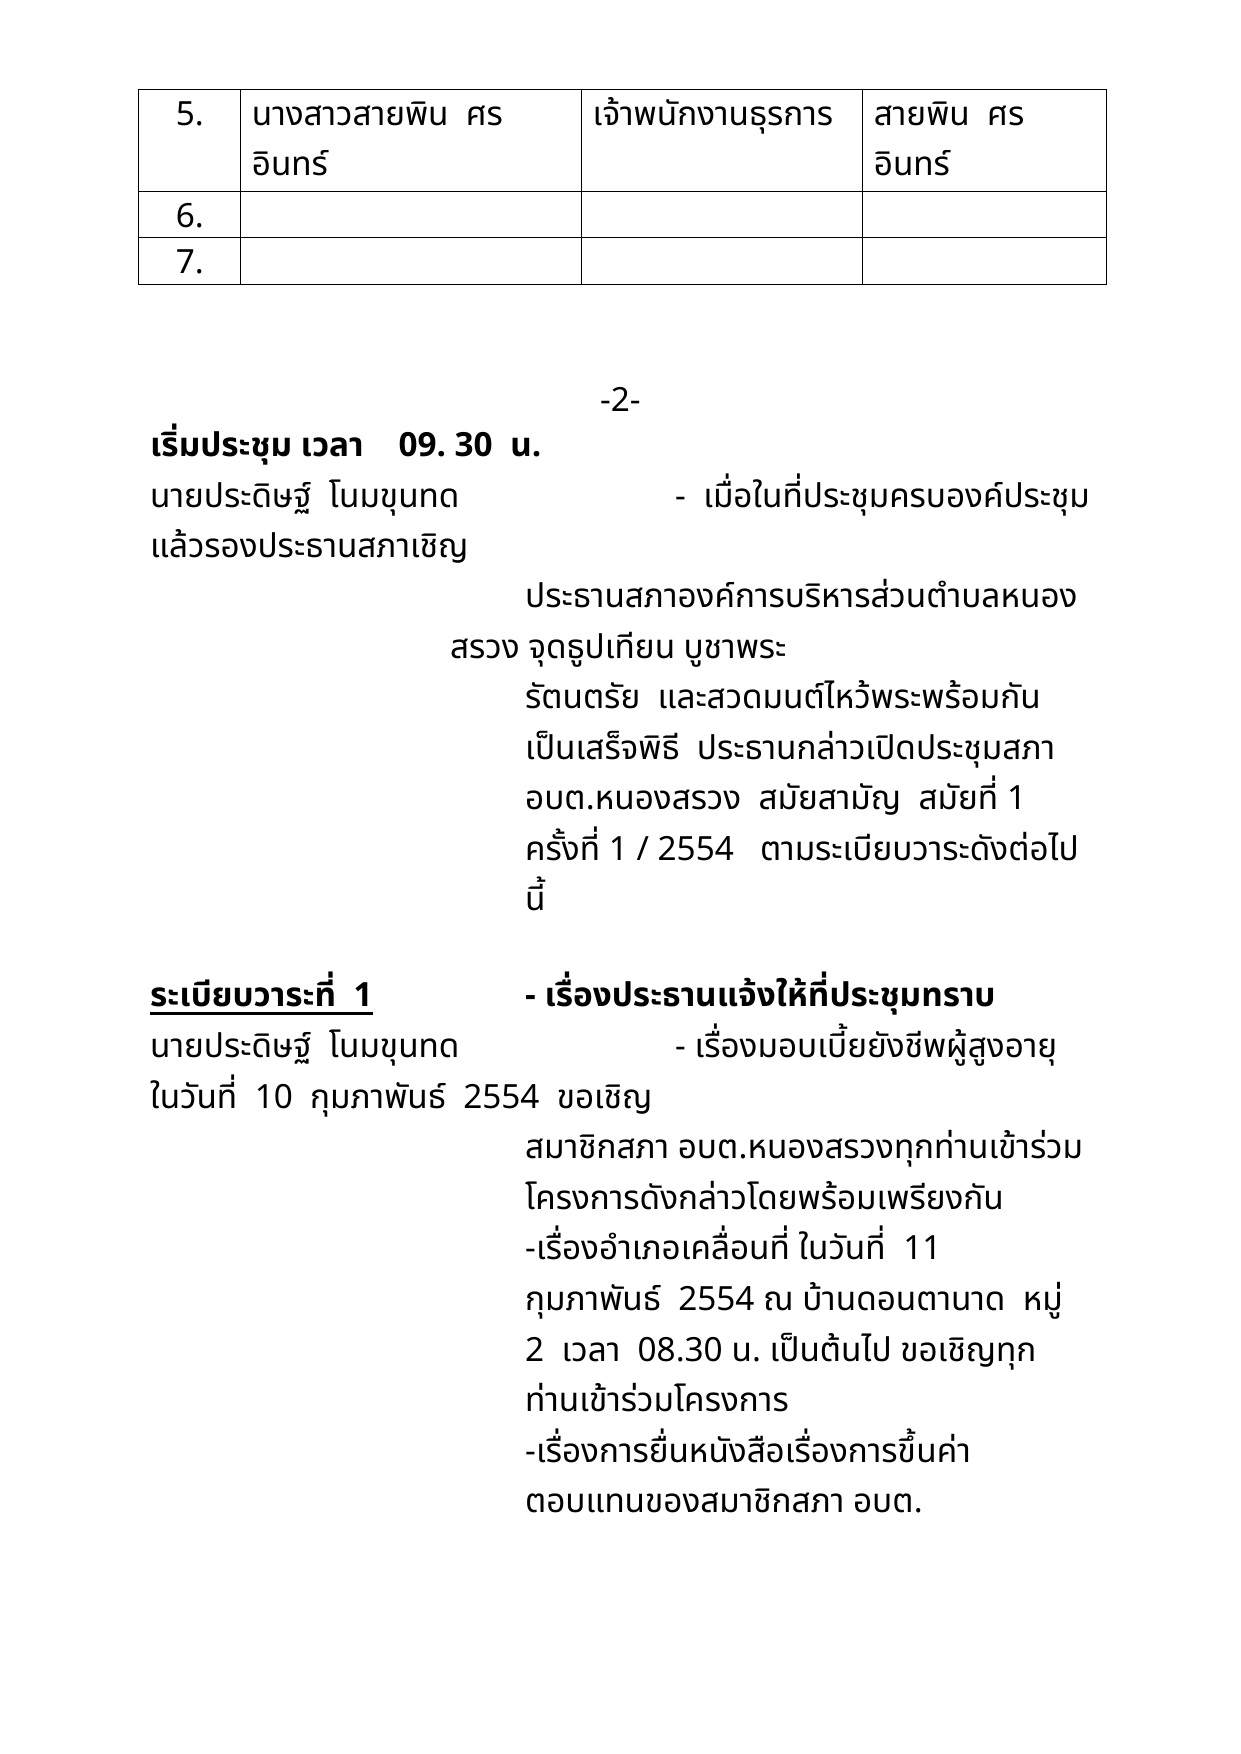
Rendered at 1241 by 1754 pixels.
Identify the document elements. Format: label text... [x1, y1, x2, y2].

table_cell [582, 238, 862, 283]
table_cell [241, 192, 581, 237]
text เริ่มประชุม เวลา 09. 30 น. [150, 421, 1090, 471]
text -เรื่องการยื่นหนังสือเรื่องการขึ้นค่าตอบแทนของสมาชิกสภา อบต. [525, 1426, 1090, 1528]
text ระเบียบวาระที่ 1 - เรื่องประธานแจ้งให้ที่ประชุมทราบ [150, 971, 1090, 1022]
text -เรื่องอำเภอเคลื่อนที่ ในวันที่ 11 กุมภาพันธ์ 2554 ณ บ้านดอนตานาด หมู่ 2 เวลา 08.30 น. เป็นต้นไป ขอเชิญทุกท่านเข้าร่วมโครงการ [525, 1224, 1090, 1426]
table_cell [863, 192, 1106, 237]
table_cell สายพิน ศรอินทร์ [863, 90, 1106, 191]
table_cell [241, 238, 581, 283]
table_cell เจ้าพนักงานธุรการ [582, 90, 862, 191]
text นายประดิษฐ์ โนมขุนทด - เมื่อในที่ประชุมครบองค์ประชุมแล้วรองประธานสภาเชิญ [150, 471, 1090, 572]
text -2- [150, 375, 1090, 421]
text สมาชิกสภา อบต.หนองสรวงทุกท่านเข้าร่วมโครงการดังกล่าวโดยพร้อมเพรียงกัน [525, 1123, 1090, 1224]
table_cell 5. [139, 90, 240, 191]
table_cell [863, 238, 1106, 283]
table_cell 7. [139, 238, 240, 283]
table_cell นางสาวสายพิน ศรอินทร์ [241, 90, 581, 191]
text นายประดิษฐ์ โนมขุนทด - เรื่องมอบเบี้ยยังชีพผู้สูงอายุ ในวันที่ 10 กุมภาพันธ์ 2554 ขอเชิญ [150, 1022, 1090, 1123]
table_cell [582, 192, 862, 237]
table_cell 6. [139, 192, 240, 237]
text ประธานสภาองค์การบริหารส่วนตำบลหนองสรวง จุดธูปเทียน บูชาพระ [450, 572, 1090, 673]
text รัตนตรัย และสวดมนต์ไหว้พระพร้อมกันเป็นเสร็จพิธี ประธานกล่าวเปิดประชุมสภา อบต.หนองสรวง สมัยสามัญ สมัยที่ 1 ครั้งที่ 1 / 2554 ตามระเบียบวาระดังต่อไปนี้ [525, 673, 1090, 926]
